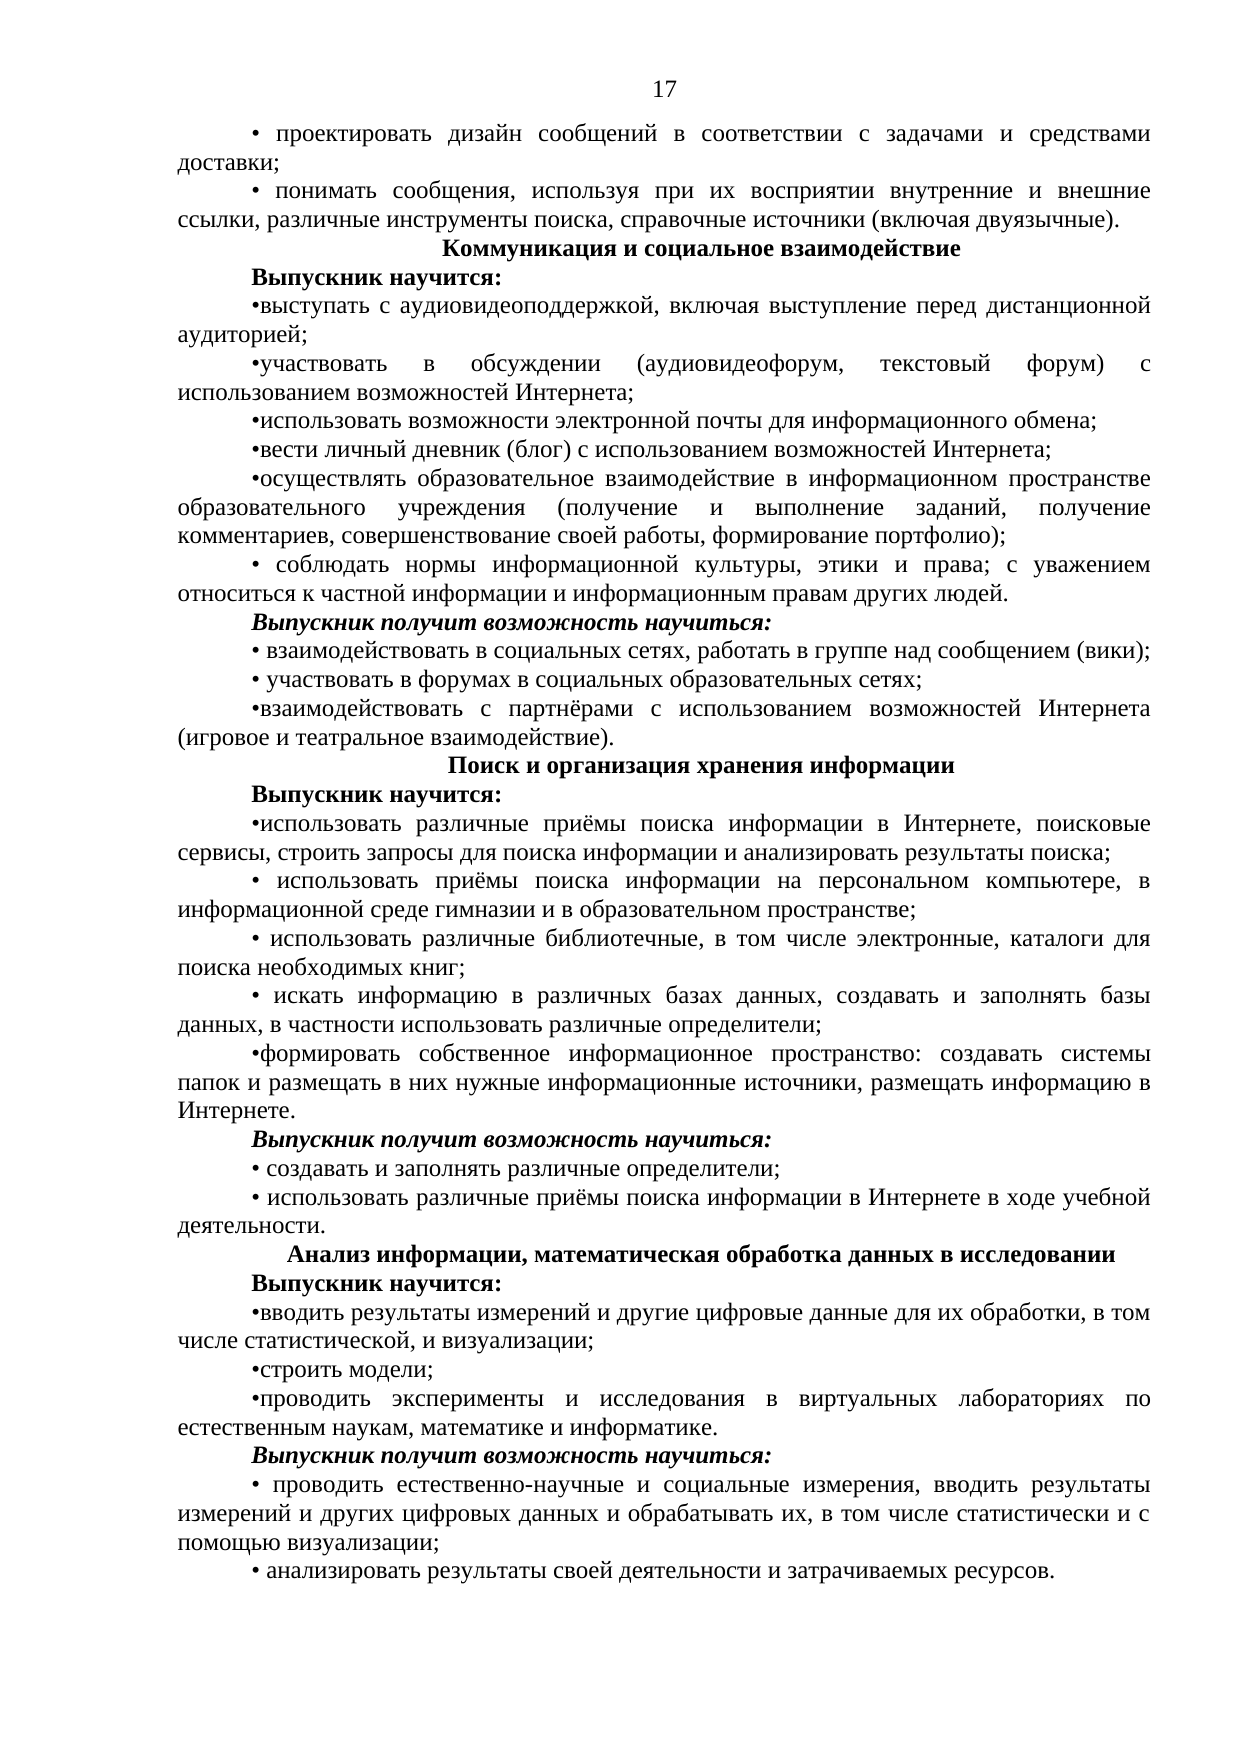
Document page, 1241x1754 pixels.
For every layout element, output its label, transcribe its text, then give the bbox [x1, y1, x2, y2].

text •формировать собственное информационное пространство: создавать системы папок и размещать в них нужные информационные источники, размещать информацию в Интернете. [177, 1038, 1152, 1124]
text • создавать и заполнять различные определители; [177, 1153, 1152, 1182]
text •вести личный дневник (блог) с использованием возможностей Интернета; [177, 434, 1152, 463]
text • искать информацию в различных базах данных, создавать и заполнять базы данных, в частности использовать различные определители; [177, 981, 1152, 1038]
text Поиск и организация хранения информации [177, 751, 1152, 779]
text Коммуникация и социальное взаимодействие [177, 233, 1152, 262]
text • проводить естественно-научные и социальные измерения, вводить результаты измерений и других цифровых данных и обрабатывать их, в том числе статистически и с помощью визуализации; [177, 1469, 1152, 1556]
text •вводить результаты измерений и другие цифровые данные для их обработки, в том числе статистической, и визуализации; [177, 1297, 1152, 1354]
text • анализировать результаты своей деятельности и затрачиваемых ресурсов. [177, 1556, 1152, 1584]
text Выпускник научится: [177, 779, 1152, 808]
text Выпускник научится: [177, 1268, 1152, 1297]
text • участвовать в форумах в социальных образовательных сетях; [177, 664, 1152, 693]
text Выпускник получит возможность научиться: [177, 607, 1152, 636]
text • понимать сообщения, используя при их восприятии внутренние и внешние ссылки, различные инструменты поиска, справочные источники (включая двуязычные). [177, 176, 1152, 233]
text Анализ информации, математическая обработка данных в исследовании [177, 1239, 1152, 1268]
text • проектировать дизайн сообщений в соответствии с задачами и средствами доставки; [177, 118, 1152, 176]
text •осуществлять образовательное взаимодействие в информационном пространстве образовательного учреждения (получение и выполнение заданий, получение комментариев, совершенствование своей работы, формирование портфолио); [177, 463, 1152, 549]
text •проводить эксперименты и исследования в виртуальных лабораториях по естественным наукам, математике и информатике. [177, 1383, 1152, 1441]
text Выпускник получит возможность научиться: [177, 1441, 1152, 1469]
text • использовать приёмы поиска информации на персональном компьютере, в информационной среде гимназии и в образовательном пространстве; [177, 866, 1152, 923]
text • использовать различные библиотечные, в том числе электронные, каталоги для поиска необходимых книг; [177, 923, 1152, 981]
text •использовать возможности электронной почты для информационного обмена; [177, 406, 1152, 434]
text •взаимодействовать с партнёрами с использованием возможностей Интернета (игровое и театральное взаимодействие). [177, 693, 1152, 751]
text •использовать различные приёмы поиска информации в Интернете, поисковые сервисы, строить запросы для поиска информации и анализировать результаты поиска; [177, 808, 1152, 866]
text Выпускник получит возможность научиться: [177, 1124, 1152, 1153]
text •строить модели; [177, 1354, 1152, 1383]
text • соблюдать нормы информационной культуры, этики и права; с уважением относиться к частной информации и информационным правам других людей. [177, 549, 1152, 607]
text • взаимодействовать в социальных сетях, работать в группе над сообщением (вики); [177, 636, 1152, 664]
text • использовать различные приёмы поиска информации в Интернете в ходе учебной деятельности. [177, 1182, 1152, 1239]
text •выступать с аудиовидеоподдержкой, включая выступление перед дистанционной аудиторией; [177, 291, 1152, 348]
text •участвовать в обсуждении (аудиовидеофорум, текстовый форум) с использованием возможностей Интернета; [177, 348, 1152, 406]
text Выпускник научится: [177, 262, 1152, 291]
